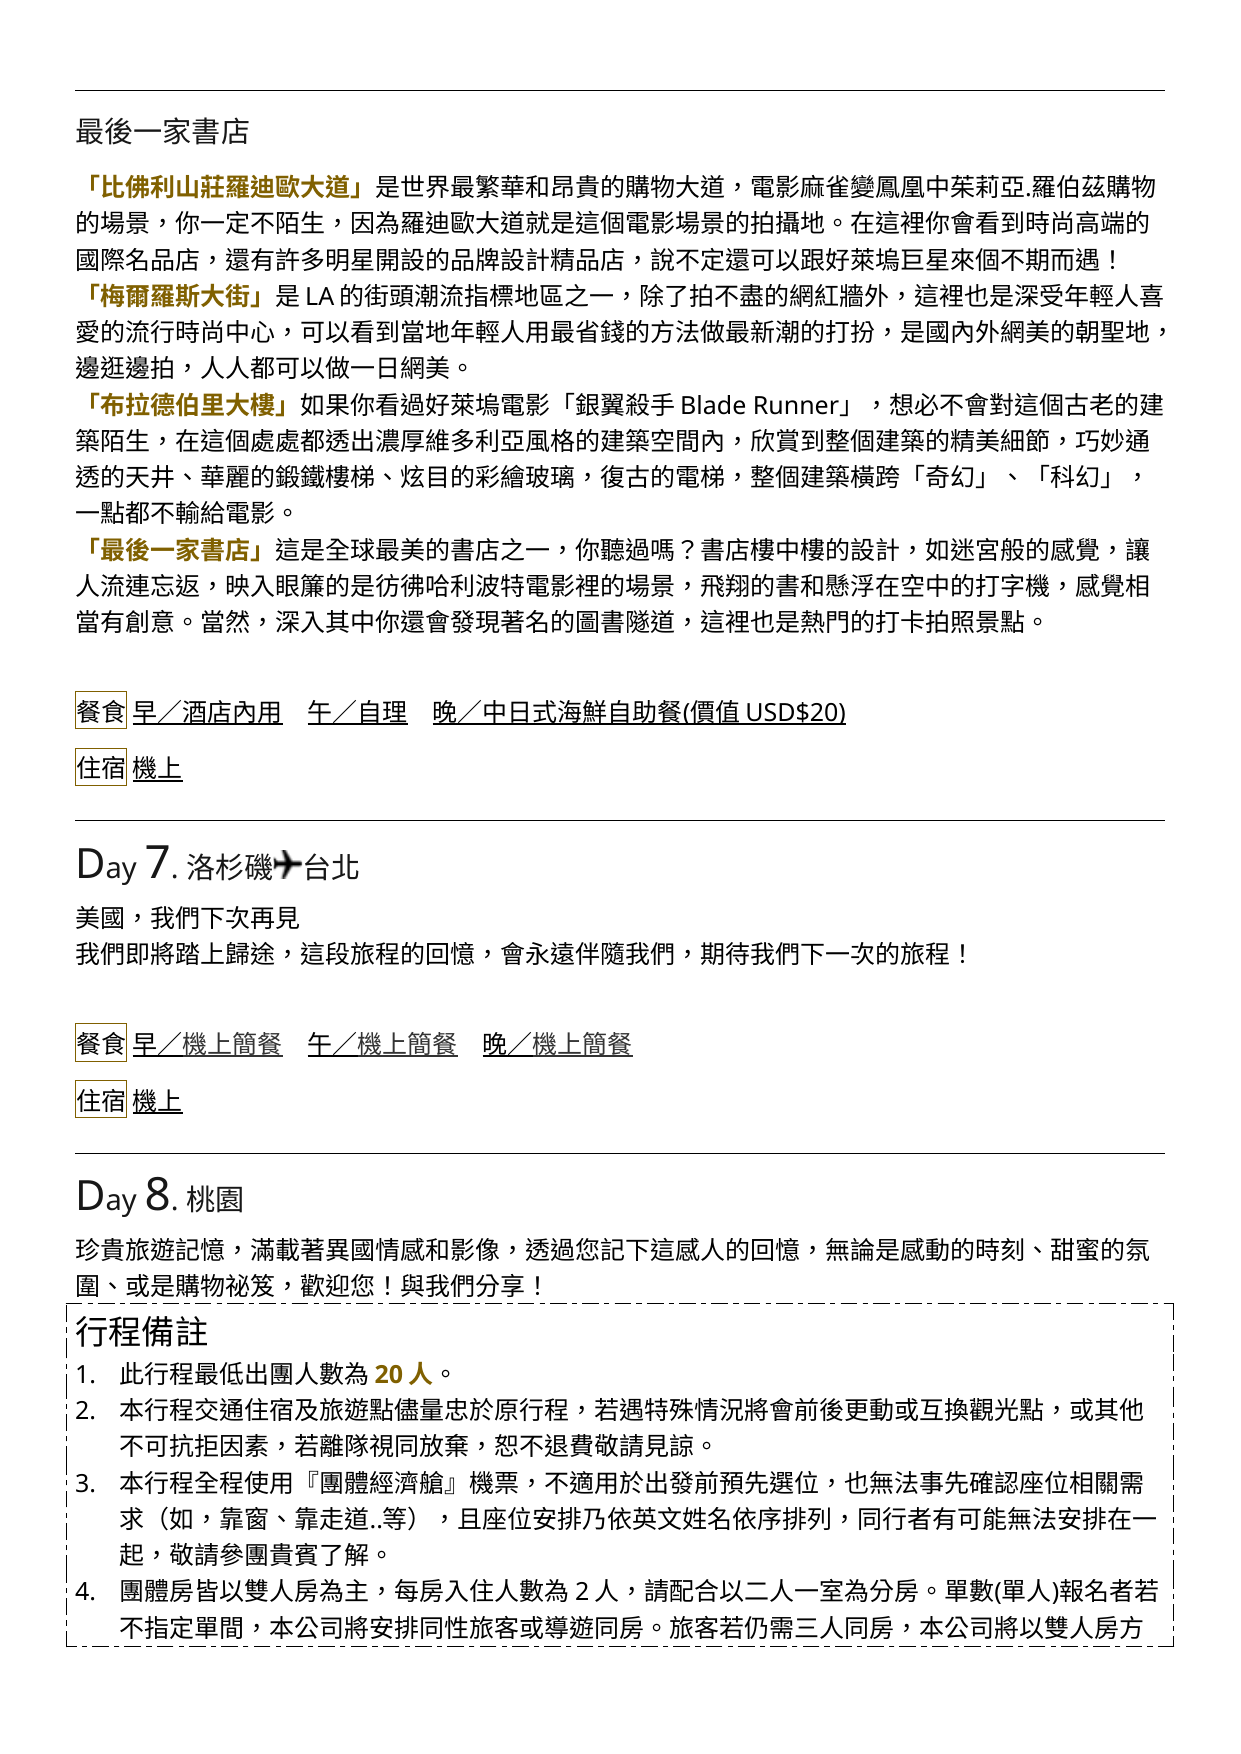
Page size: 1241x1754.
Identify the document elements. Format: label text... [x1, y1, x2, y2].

text 住宿 機上 [76, 749, 126, 785]
text 住宿 機上 [76, 1081, 126, 1117]
list 本行程全程使用『團體經濟艙』機票，不適用於出發前預先選位，也無法事先確認座位相關需求（如，靠窗、靠走道..等），且座位安排乃依英文姓名依序排列，同行者有可能無法安排在一起，敬請參團貴賓了解。 [75, 1463, 1165, 1569]
text 住宿 機上 [127, 748, 1165, 786]
text 行程備註 [66, 1303, 1174, 1354]
text 美國，我們下次再見 [75, 898, 1165, 935]
text 「比佛利山莊羅迪歐大道」是世界最繁華和昂貴的購物大道，電影麻雀變鳳凰中茱莉亞.羅伯茲購物的場景，你一定不陌生，因為羅迪歐大道就是這個電影場景的拍攝地。在這裡你會看到時尚高端的國際名品店，還有許多明星開設的品牌設計精品店，說不定還可以跟好萊塢巨星來個不期而遇！ [75, 168, 1165, 276]
text 餐食 早／酒店內用 午／自理 晚／中日式海鮮自助餐(價值USD$20) [75, 673, 1165, 748]
list 此行程最低出團人數為20人。 [75, 1354, 1165, 1391]
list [66, 1569, 1174, 1647]
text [75, 91, 1165, 168]
list 本行程交通住宿及旅遊點儘量忠於原行程，若遇特殊情況將會前後更動或互換觀光點，或其他不可抗拒因素，若離隊視同放棄，恕不退費敬請見諒。 [75, 1391, 1165, 1463]
text Day 7. 洛杉磯台北 [75, 821, 1165, 898]
text 住宿 機上 [127, 1080, 1165, 1118]
picture [273, 850, 303, 879]
text 「布拉德伯里大樓」如果你看過好萊塢電影「銀翼殺手Blade Runner」，想必不會對這個古老的建築陌生，在這個處處都透出濃厚維多利亞風格的建築空間內，欣賞到整個建築的精美細節，巧妙通透的天井、華麗的鍛鐵樓梯、炫目的彩繪玻璃，復古的電梯，整個建築橫跨「奇幻」、「科幻」，一點都不輸給電影。 [75, 385, 1165, 530]
text Day 8. 桃園 [75, 1154, 1165, 1231]
text 餐食 早／機上簡餐 午／機上簡餐 晚／機上簡餐 [75, 1005, 1165, 1080]
text 「梅爾羅斯大街」是LA的街頭潮流指標地區之一，除了拍不盡的網紅牆外，這裡也是深受年輕人喜愛的流行時尚中心，可以看到當地年輕人用最省錢的方法做最新潮的打扮，是國內外網美的朝聖地，邊逛邊拍，人人都可以做一日網美。 [75, 276, 1165, 385]
text 珍貴旅遊記憶，滿載著異國情感和影像，透過您記下這感人的回憶，無論是感動的時刻、甜蜜的氛圍、或是購物祕笈，歡迎您！與我們分享！ [75, 1231, 1165, 1303]
text 我們即將踏上歸途，這段旅程的回憶，會永遠伴隨我們，期待我們下一次的旅程！ [75, 935, 1165, 971]
text 「最後一家書店」這是全球最美的書店之一，你聽過嗎？書店樓中樓的設計，如迷宮般的感覺，讓人流連忘返，映入眼簾的是彷彿哈利波特電影裡的場景，飛翔的書和懸浮在空中的打字機，感覺相當有創意。當然，深入其中你還會發現著名的圖書隧道，這裡也是熱門的打卡拍照景點。 [75, 530, 1165, 639]
